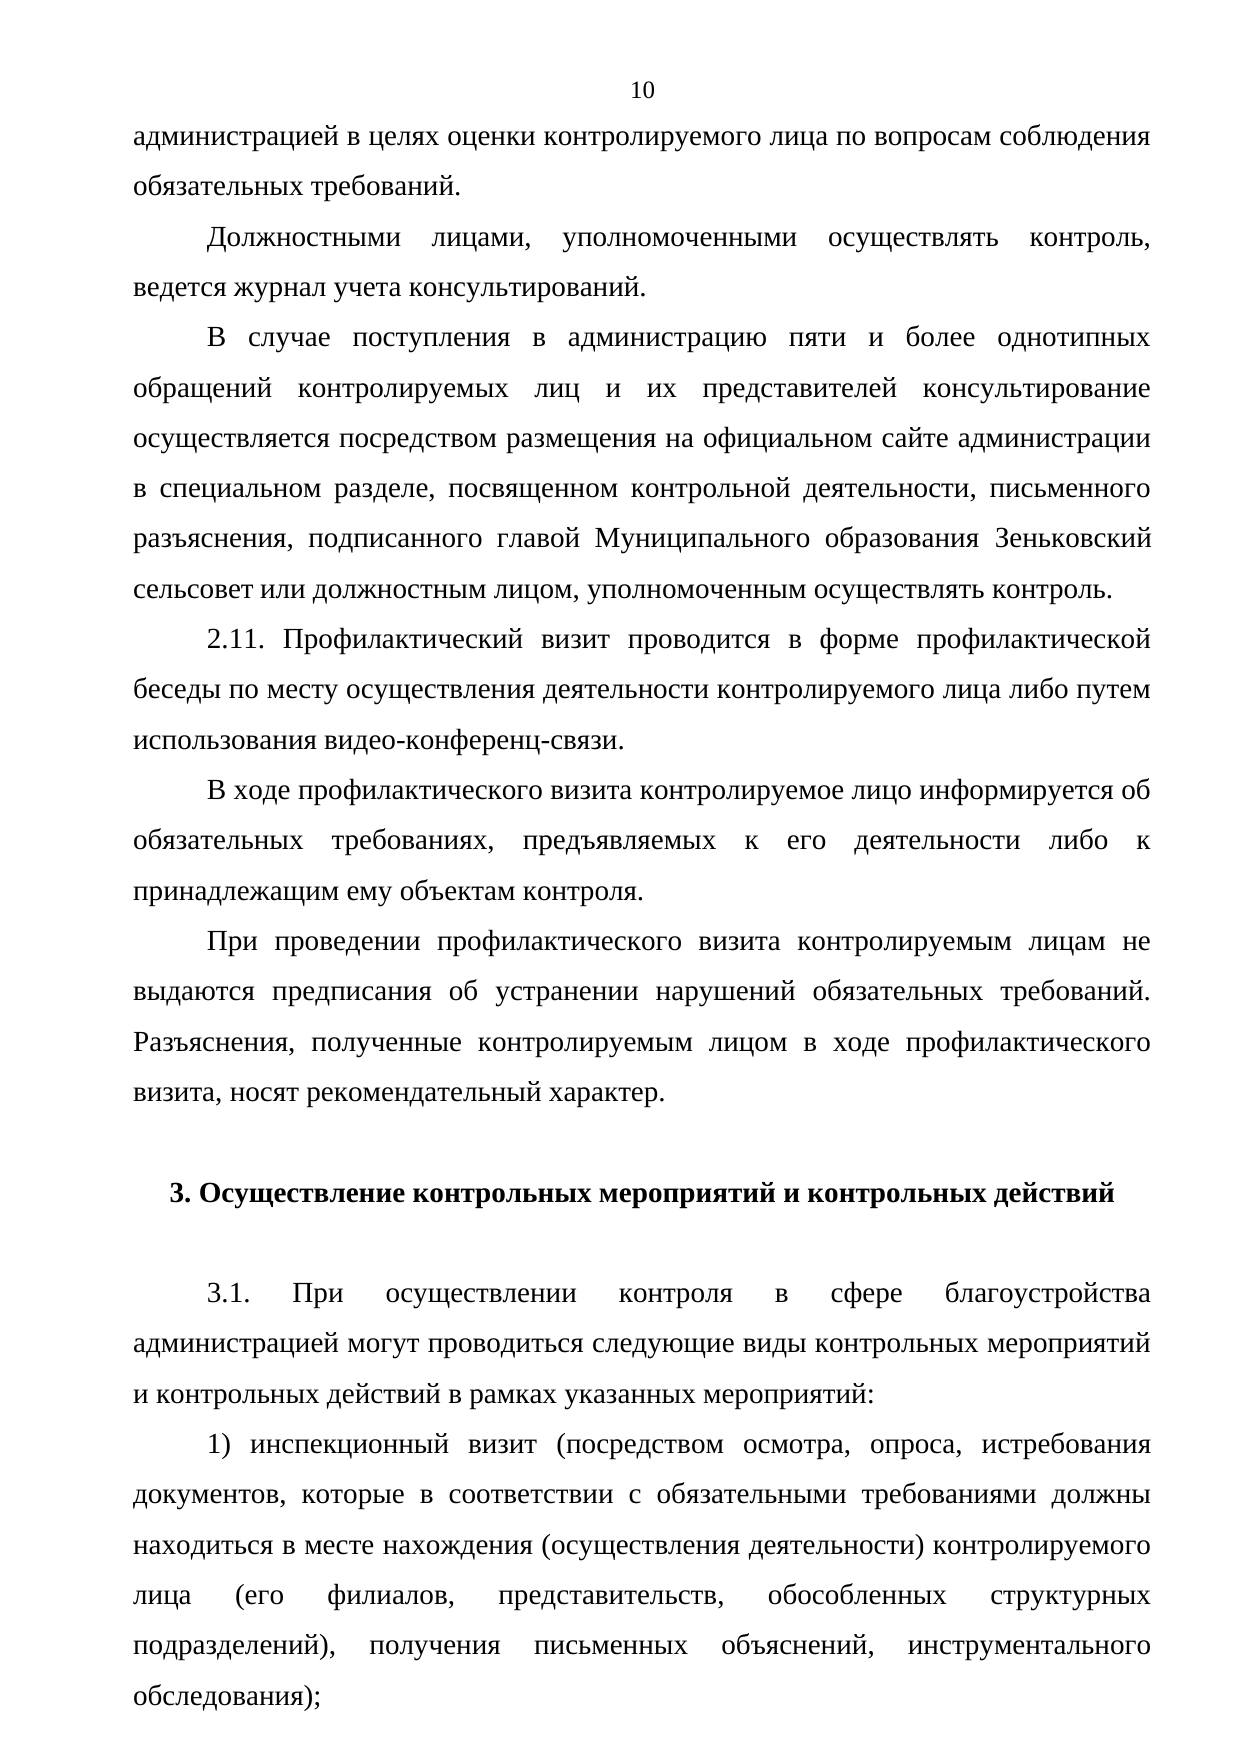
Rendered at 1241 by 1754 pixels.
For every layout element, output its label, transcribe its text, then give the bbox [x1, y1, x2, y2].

text В случае поступления в администрацию пяти и более однотипных обращений контролируемых лиц и их представителей консультирование осуществляется посредством размещения на официальном сайте администрации в специальном разделе, посвященном контрольной деятельности, письменного разъяснения, подписанного главой Муниципального образования Зеньковский сельсовет или должностным лицом, уполномоченным осуществлять контроль. [133, 319, 1152, 604]
text 3.1. При осуществлении контроля в сфере благоустройства администрацией могут проводиться следующие виды контрольных мероприятий и контрольных действий в рамках указанных мероприятий: [133, 1275, 1152, 1409]
text При проведении профилактического визита контролируемым лицам не выдаются предписания об устранении нарушений обязательных требований. Разъяснения, полученные контролируемым лицом в ходе профилактического визита, носят рекомендательный характер. [133, 923, 1152, 1108]
text Должностными лицами, уполномоченными осуществлять контроль, ведется журнал учета консультирований. [133, 219, 1152, 303]
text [133, 118, 1152, 202]
text 3. Осуществление контрольных мероприятий и контрольных действий [133, 1175, 1152, 1208]
text В ходе профилактического визита контролируемое лицо информируется об обязательных требованиях, предъявляемых к его деятельности либо к принадлежащим ему объектам контроля. [133, 772, 1152, 906]
text 1) инспекционный визит (посредством осмотра, опроса, истребования документов, которые в соответствии с обязательными требованиями должны находиться в месте нахождения (осуществления деятельности) контролируемого лица (его филиалов, представительств, обособленных структурных подразделений), получения письменных объяснений, инструментального обследования); [133, 1426, 1152, 1711]
text 2.11. Профилактический визит проводится в форме профилактической беседы по месту осуществления деятельности контролируемого лица либо путем использования видео-конференц-связи. [133, 621, 1152, 755]
